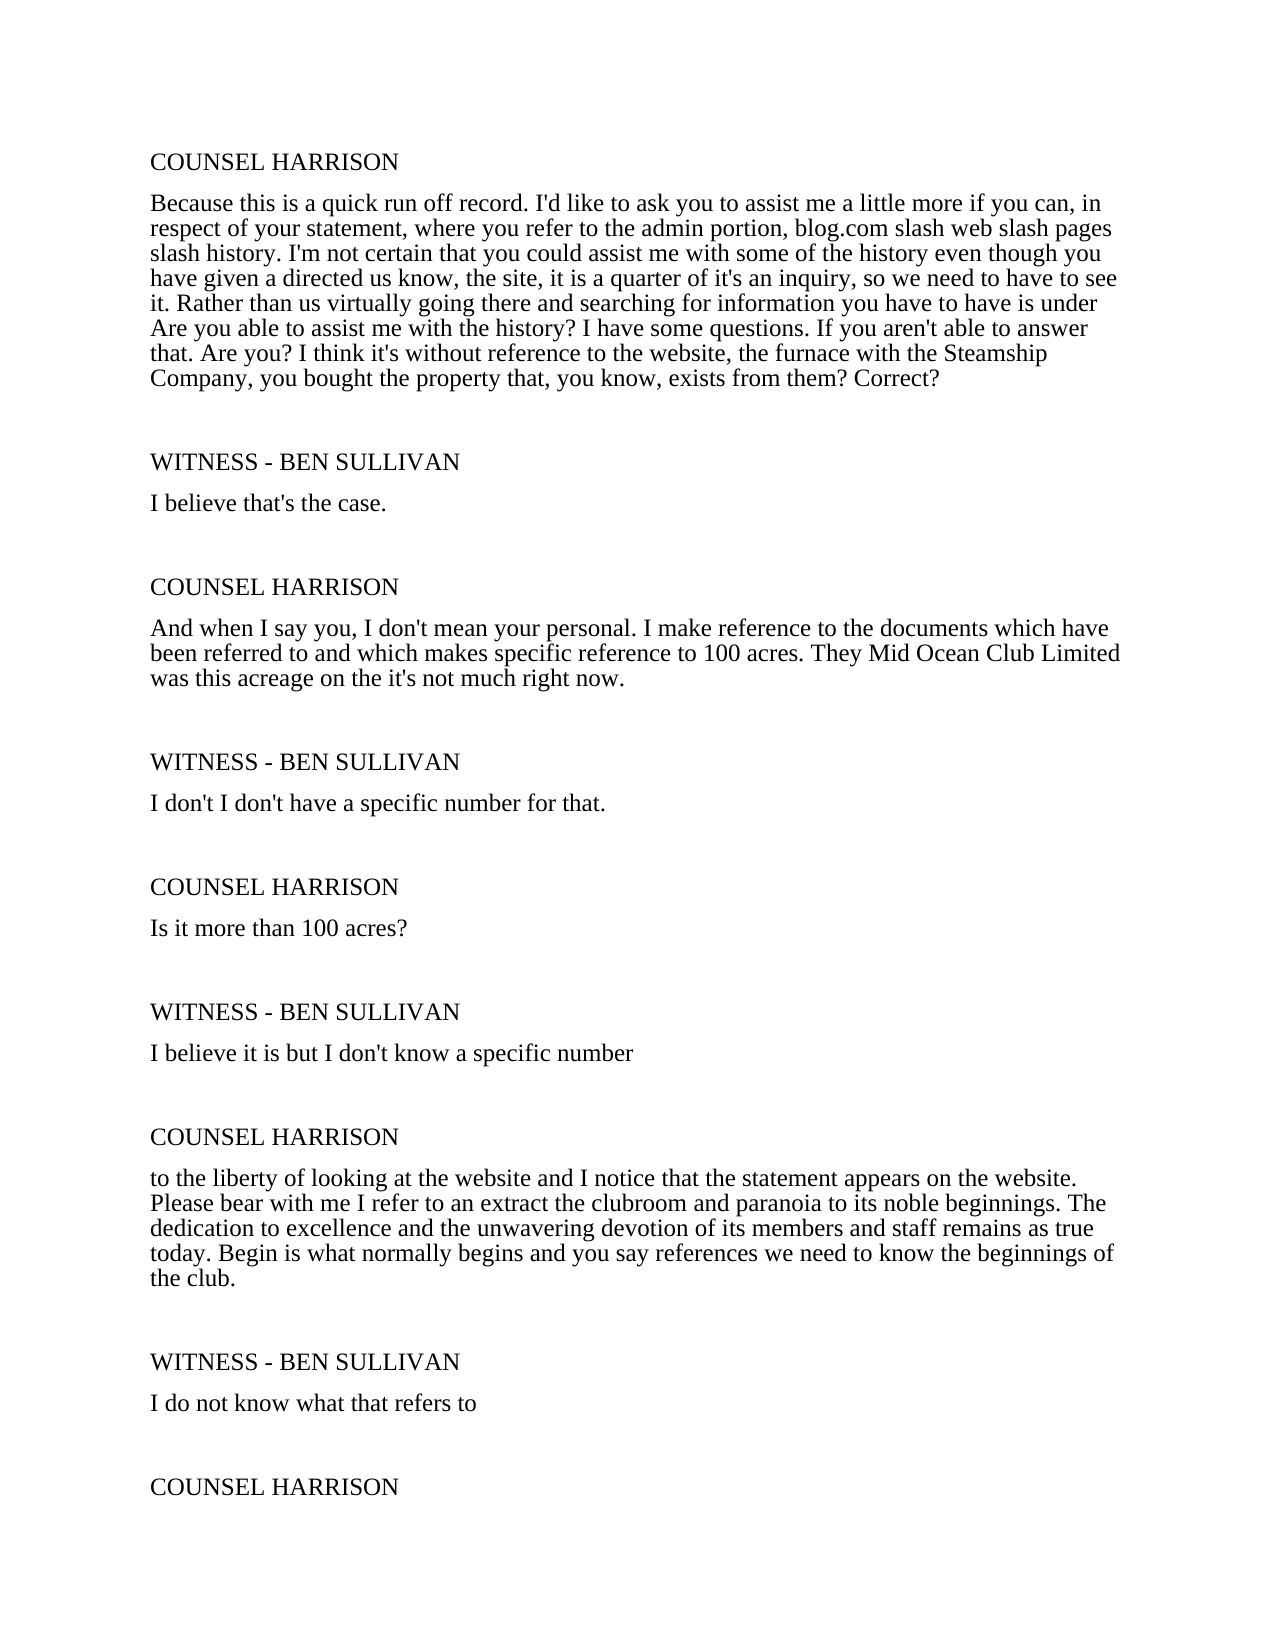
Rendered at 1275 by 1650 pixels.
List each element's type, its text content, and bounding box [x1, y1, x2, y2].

text COUNSEL HARRISON [150, 1125, 1125, 1150]
text I believe it is but I don't know a specific number [150, 1042, 1125, 1067]
text COUNSEL HARRISON [150, 1475, 1125, 1500]
text And when I say you, I don't mean your personal. I make reference to the documents which have been referred to and which makes specific reference to 100 acres. They Mid Ocean Club Limited was this acreage on the it's not much right now. [150, 617, 1125, 692]
text to the liberty of looking at the website and I notice that the statement appears on the website. Please bear with me I refer to an extract the clubroom and paranoia to its noble beginnings. The dedication to excellence and the unwavering devotion of its members and staff remains as true today. Begin is what normally begins and you say references we need to know the beginnings of the club. [150, 1167, 1125, 1292]
text Is it more than 100 acres? [150, 917, 1125, 942]
text WITNESS - BEN SULLIVAN [150, 1350, 1125, 1375]
text I believe that's the case. [150, 492, 1125, 517]
text I do not know what that refers to [150, 1392, 1125, 1417]
text Because this is a quick run off record. I'd like to ask you to assist me a little more if you can, in respect of your statement, where you refer to the admin portion, blog.com slash web slash pages slash history. I'm not certain that you could assist me with some of the history even though you have given a directed us know, the site, it is a quarter of it's an inquiry, so we need to have to see it. Rather than us virtually going there and searching for information you have to have is under Are you able to assist me with the history? I have some questions. If you aren't able to answer that. Are you? I think it's without reference to the website, the furnace with the Steamship Company, you bought the property that, you know, exists from them? Correct? [150, 192, 1125, 392]
text COUNSEL HARRISON [150, 575, 1125, 600]
text WITNESS - BEN SULLIVAN [150, 1000, 1125, 1025]
text WITNESS - BEN SULLIVAN [150, 750, 1125, 775]
text I don't I don't have a specific number for that. [150, 792, 1125, 817]
text COUNSEL HARRISON [150, 150, 1125, 175]
text WITNESS - BEN SULLIVAN [150, 450, 1125, 475]
text COUNSEL HARRISON [150, 875, 1125, 900]
